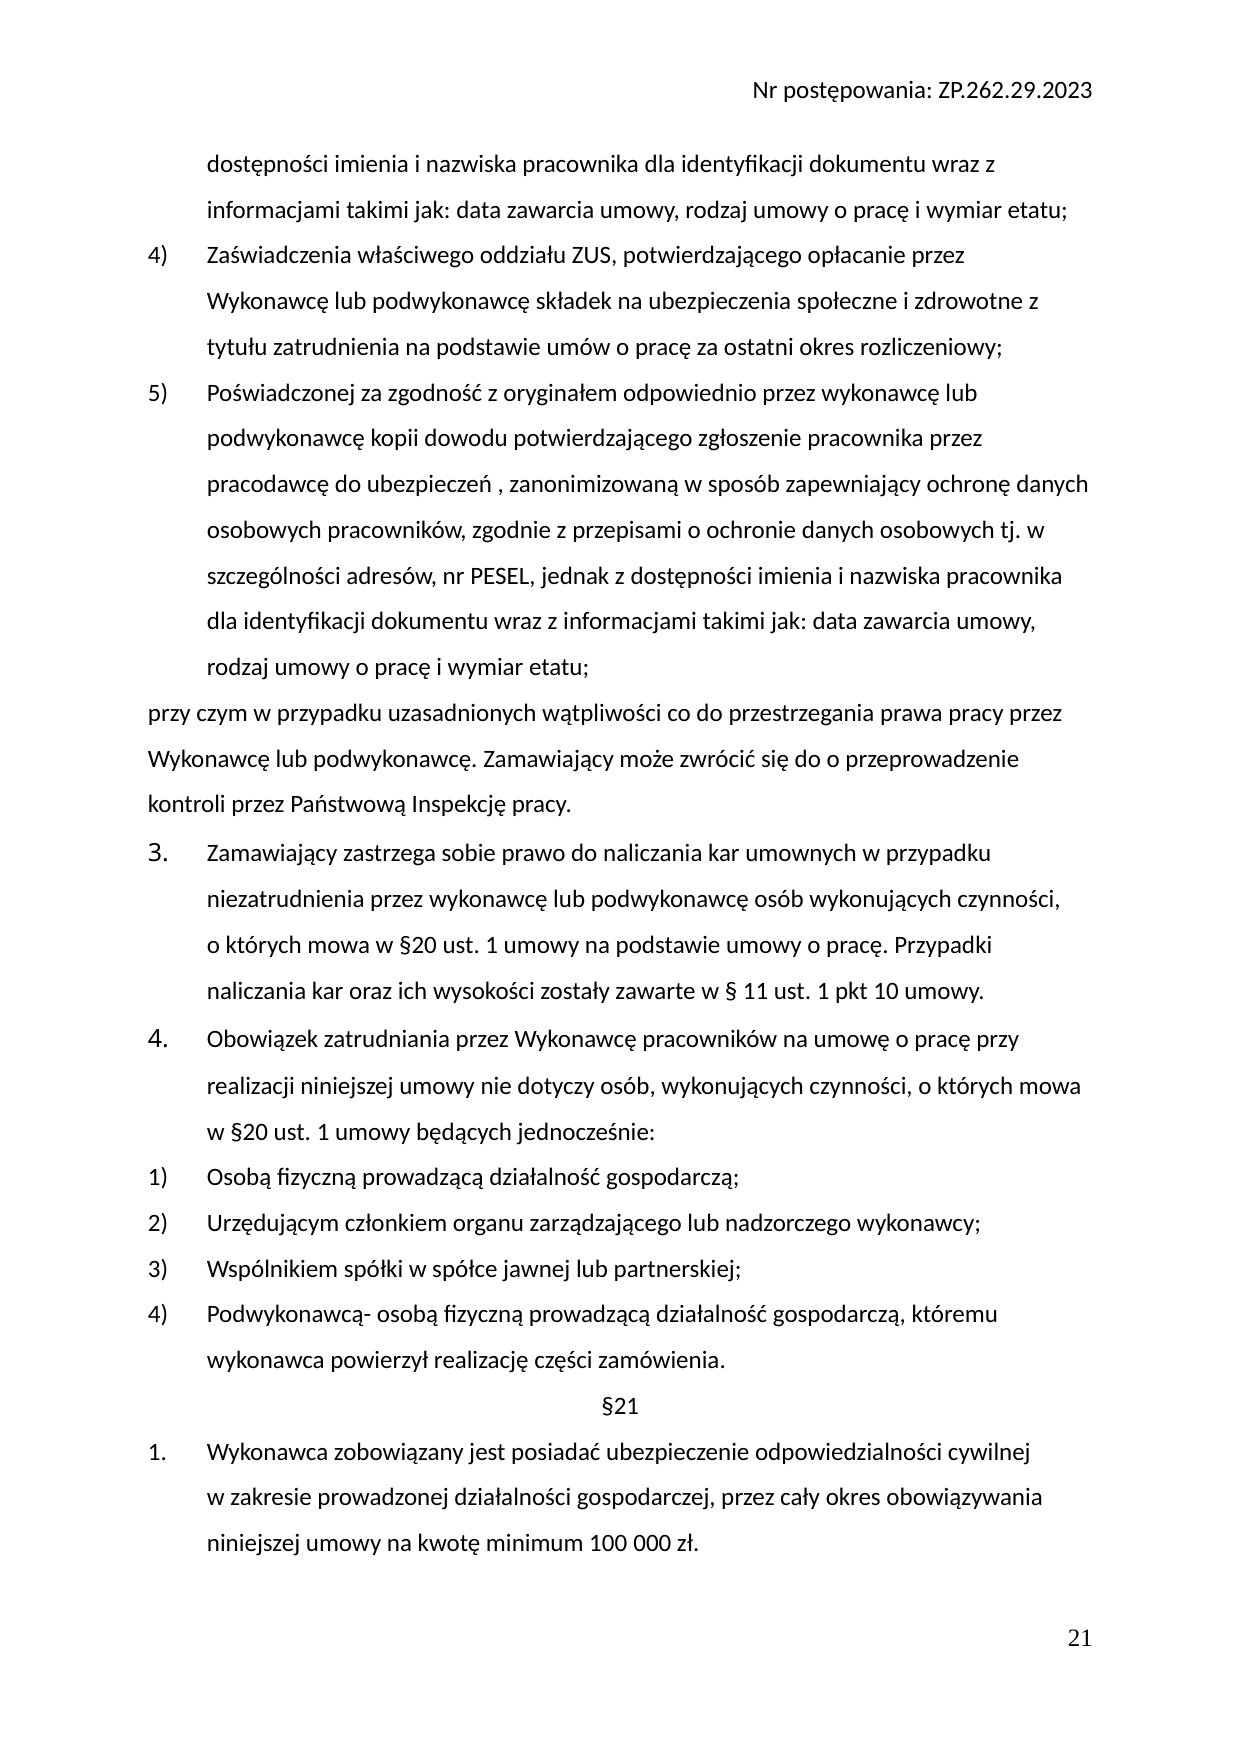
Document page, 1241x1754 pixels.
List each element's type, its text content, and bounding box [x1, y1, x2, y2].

list Poświadczonej za zgodność z oryginałem odpowiednio przez wykonawcę lub podwykonawcę kopii dowodu potwierdzającego zgłoszenie pracownika przez pracodawcę do ubezpieczeń , zanonimizowaną w sposób zapewniający ochronę danych osobowych pracowników, zgodnie z przepisami o ochronie danych osobowych tj. w szczególności adresów, nr PESEL, jednak z dostępności imienia i nazwiska pracownika dla identyfikacji dokumentu wraz z informacjami takimi jak: data zawarcia umowy, rodzaj umowy o pracę i wymiar etatu; [148, 377, 1093, 682]
list Wykonawca zobowiązany jest posiadać ubezpieczenie odpowiedzialności cywilnej w zakresie prowadzonej działalności gospodarczej, przez cały okres obowiązywania niniejszej umowy na kwotę minimum 100 000 zł. [148, 1436, 1093, 1558]
list Osobą fizyczną prowadzącą działalność gospodarczą; [148, 1161, 1093, 1192]
list Podwykonawcą- osobą fizyczną prowadzącą działalność gospodarczą, któremu wykonawca powierzył realizację części zamówienia. [148, 1298, 1093, 1375]
list Wspólnikiem spółki w spółce jawnej lub partnerskiej; [148, 1253, 1093, 1283]
list Obowiązek zatrudniania przez Wykonawcę pracowników na umowę o pracę przy realizacji niniejszej umowy nie dotyczy osób, wykonujących czynności, o których mowa w §20 ust. 1 umowy będących jednocześnie: [148, 1021, 1093, 1146]
text §21 [148, 1390, 1093, 1421]
list Zaświadczenia właściwego oddziału ZUS, potwierdzającego opłacanie przez Wykonawcę lub podwykonawcę składek na ubezpieczenia społeczne i zdrowotne z tytułu zatrudnienia na podstawie umów o pracę za ostatni okres rozliczeniowy; [148, 240, 1093, 362]
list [148, 148, 1093, 224]
list Zamawiający zastrzega sobie prawo do naliczania kar umownych w przypadku niezatrudnienia przez wykonawcę lub podwykonawcę osób wykonujących czynności, o których mowa w §20 ust. 1 umowy na podstawie umowy o pracę. Przypadki naliczania kar oraz ich wysokości zostały zawarte w § 11 ust. 1 pkt 10 umowy. [148, 834, 1093, 1005]
list Urzędującym członkiem organu zarządzającego lub nadzorczego wykonawcy; [148, 1207, 1093, 1238]
text przy czym w przypadku uzasadnionych wątpliwości co do przestrzegania prawa pracy przez Wykonawcę lub podwykonawcę. Zamawiający może zwrócić się do o przeprowadzenie kontroli przez Państwową Inspekcję pracy. [148, 697, 1093, 819]
